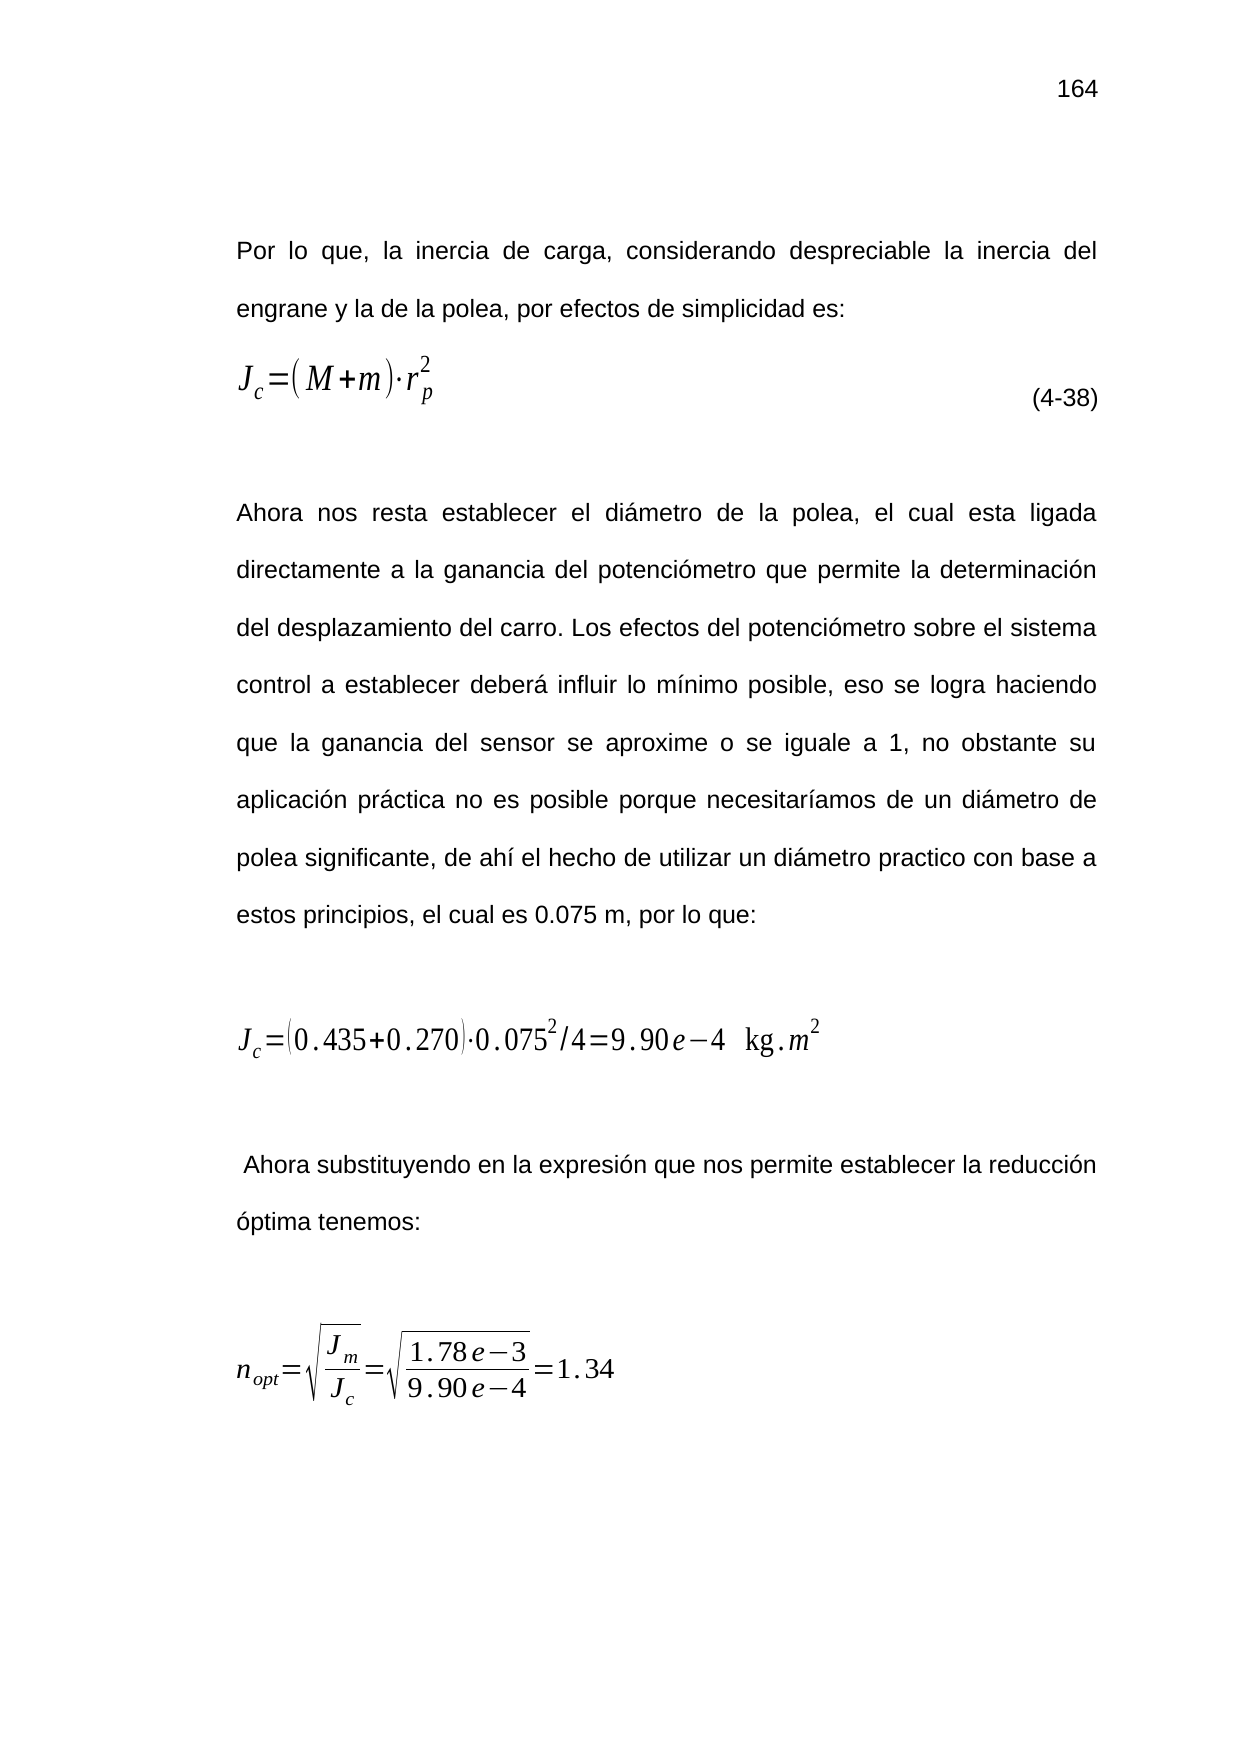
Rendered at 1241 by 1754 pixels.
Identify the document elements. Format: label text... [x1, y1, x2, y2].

text Ahora nos resta establecer el diámetro de la polea, el cual esta ligada directamente a la ganancia del potenciómetro que permite la determinación del desplazamiento del carro. Los efectos del potenciómetro sobre el sistema control a establecer deberá influir lo mínimo posible, eso se logra haciendo que la ganancia del sensor se aproxime o se iguale a 1, no obstante su aplicación práctica no es posible porque necesitaríamos de un diámetro de polea significante, de ahí el hecho de utilizar un diámetro practico con base a estos principios, el cual es 0.075 m, por lo que: [236, 497, 1098, 929]
text Por lo que, la inercia de carga, considerando despreciable la inercia del engrane y la de la polea, por efectos de simplicidad es: [236, 236, 1098, 322]
text Ahora substituyendo en la expresión que nos permite establecer la reducción óptima tenemos: [236, 1150, 1098, 1236]
text (4-38) [236, 351, 1098, 411]
